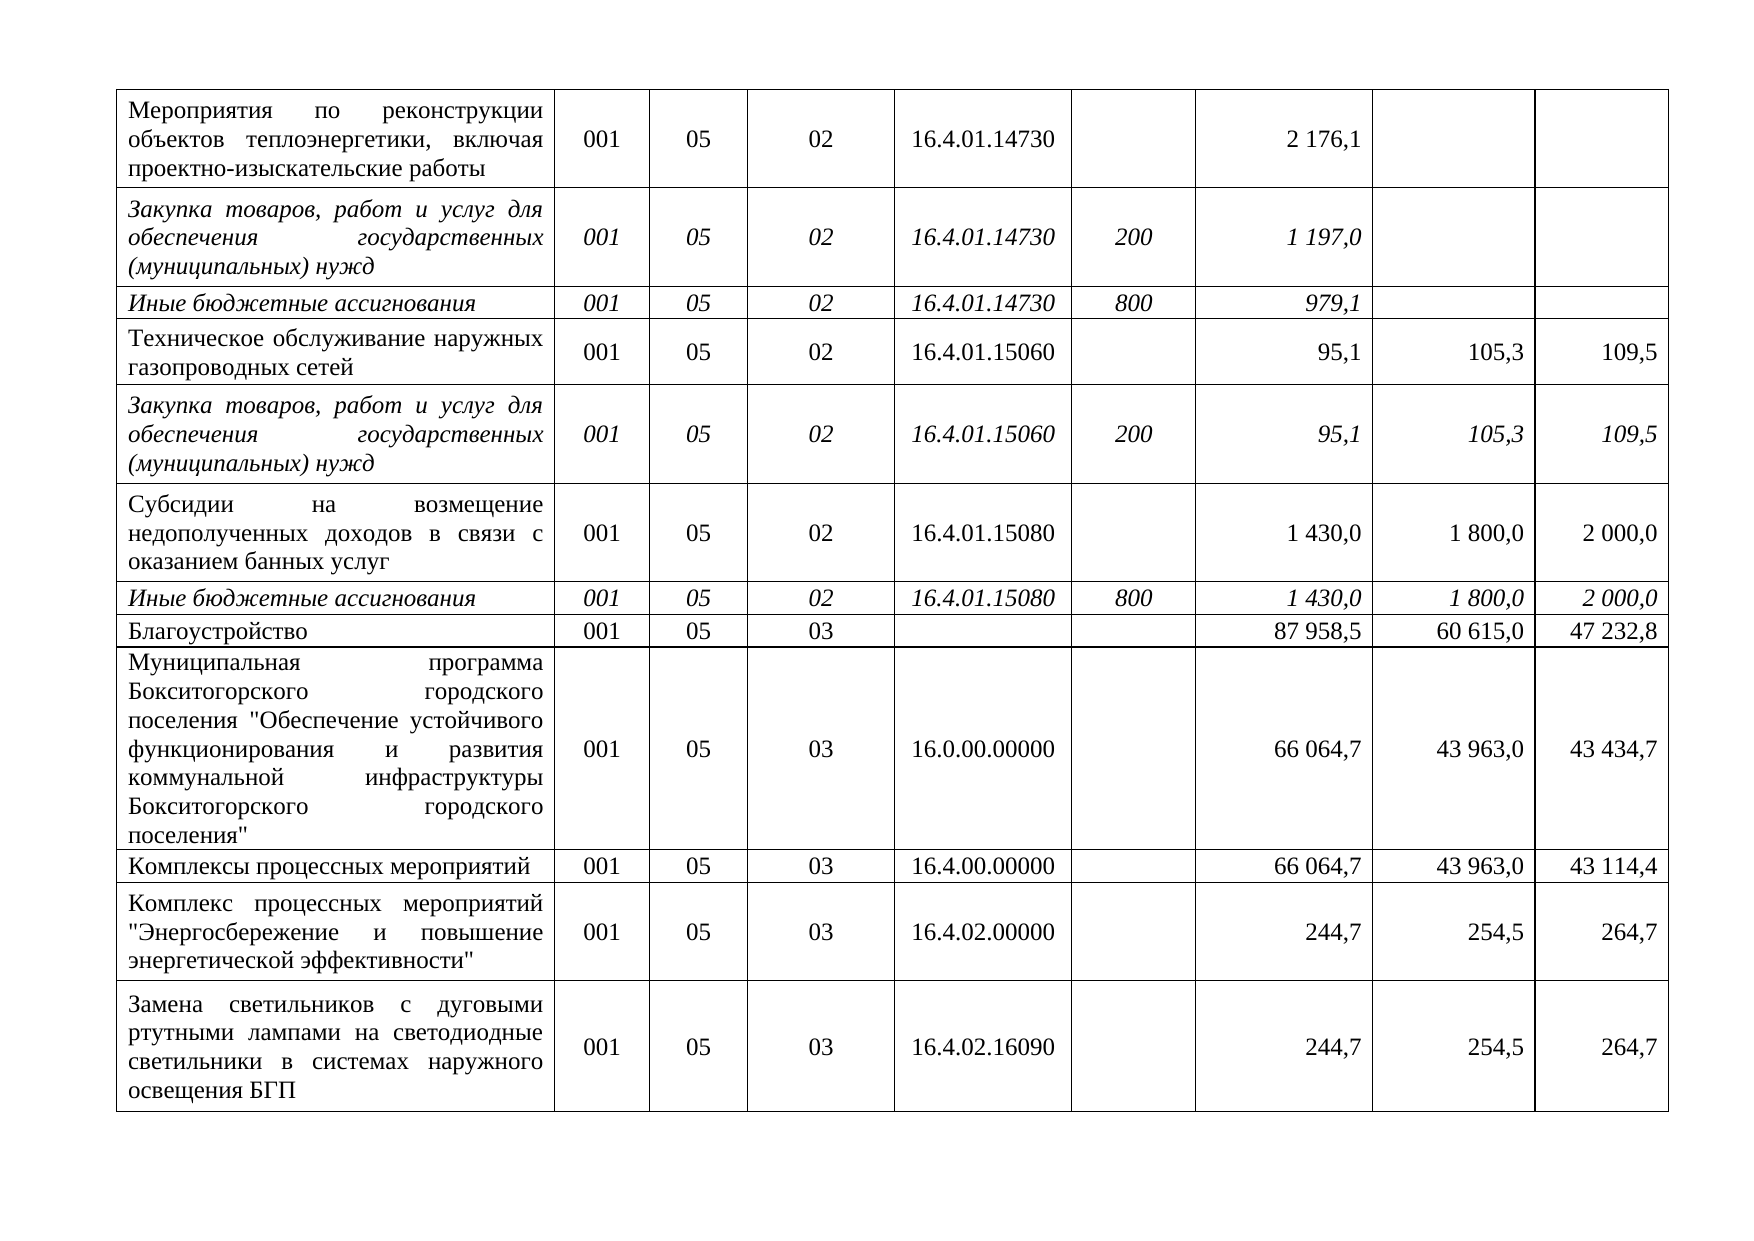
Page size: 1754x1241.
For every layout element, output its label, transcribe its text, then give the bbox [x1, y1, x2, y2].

table_cell 05 [650, 981, 747, 1111]
table_cell [1072, 883, 1195, 980]
table_cell [1072, 981, 1195, 1111]
table_cell 05 [650, 648, 747, 849]
table_cell 001 [555, 385, 649, 482]
table_cell 02 [748, 90, 894, 187]
table_cell 95,1 [1196, 319, 1372, 384]
table_cell 03 [748, 981, 894, 1111]
table_cell Иные бюджетные ассигнования [117, 287, 554, 318]
table_cell [1373, 188, 1534, 286]
table_cell [1536, 287, 1668, 318]
table_cell 16.4.01.15080 [895, 582, 1071, 614]
table_cell 001 [555, 188, 649, 286]
table_cell 800 [1072, 582, 1195, 614]
table_cell 95,1 [1196, 385, 1372, 482]
table_cell 1 197,0 [1196, 188, 1372, 286]
table_cell 02 [748, 188, 894, 286]
table_cell 2 000,0 [1536, 582, 1668, 614]
table_cell 105,3 [1373, 319, 1534, 384]
table_cell 05 [650, 188, 747, 286]
table_cell 16.4.00.00000 [895, 850, 1071, 882]
table_cell 05 [650, 319, 747, 384]
table_cell 001 [555, 484, 649, 581]
table_cell 001 [555, 90, 649, 187]
table_cell Иные бюджетные ассигнования [117, 582, 554, 614]
table_cell 16.4.01.14730 [895, 90, 1071, 187]
table_cell 03 [748, 648, 894, 849]
table_cell 1 800,0 [1373, 484, 1534, 581]
table_cell 1 800,0 [1373, 582, 1534, 614]
table_cell Закупка товаров, работ и услуг для обеспечения государственных (муниципальных) нужд [117, 385, 554, 482]
table_cell 16.4.01.15060 [895, 385, 1071, 482]
table_cell 03 [748, 883, 894, 980]
table_cell 16.4.02.16090 [895, 981, 1071, 1111]
table_cell 05 [650, 287, 747, 318]
table_cell 2 000,0 [1536, 484, 1668, 581]
table_cell [1373, 90, 1534, 187]
table_cell 200 [1072, 188, 1195, 286]
table_cell Благоустройство [117, 615, 554, 646]
table_cell Комплекс процессных мероприятий "Энергосбережение и повышение энергетической эффективности" [117, 883, 554, 980]
table_cell 1 430,0 [1196, 484, 1372, 581]
table_cell 43 114,4 [1536, 850, 1668, 882]
table_cell 200 [1072, 385, 1195, 482]
table_cell 001 [555, 648, 649, 849]
table_cell 001 [555, 850, 649, 882]
table_cell 02 [748, 484, 894, 581]
table_cell 264,7 [1536, 883, 1668, 980]
table_cell [1072, 319, 1195, 384]
table_cell [1373, 287, 1534, 318]
table_cell [1072, 484, 1195, 581]
table_cell 254,5 [1373, 883, 1534, 980]
table_cell Техническое обслуживание наружных газопроводных сетей [117, 319, 554, 384]
table_cell 264,7 [1536, 981, 1668, 1111]
table_cell 16.4.01.14730 [895, 188, 1071, 286]
table_cell 244,7 [1196, 981, 1372, 1111]
table_cell 001 [555, 615, 649, 646]
table_cell 001 [555, 883, 649, 980]
table_cell 05 [650, 883, 747, 980]
table_cell Замена светильников с дуговыми ртутными лампами на светодиодные светильники в системах наружного освещения БГП [117, 981, 554, 1111]
table_cell 03 [748, 850, 894, 882]
table_cell 43 434,7 [1536, 648, 1668, 849]
table_cell 87 958,5 [1196, 615, 1372, 646]
table_cell Субсидии на возмещение недополученных доходов в связи с оказанием банных услуг [117, 484, 554, 581]
table_cell 16.4.01.15060 [895, 319, 1071, 384]
table_cell [1536, 90, 1668, 187]
table_cell 2 176,1 [1196, 90, 1372, 187]
table_cell Комплексы процессных мероприятий [117, 850, 554, 882]
table_cell 05 [650, 582, 747, 614]
table_cell 254,5 [1373, 981, 1534, 1111]
table_cell 05 [650, 615, 747, 646]
table_cell 1 430,0 [1196, 582, 1372, 614]
table_cell 244,7 [1196, 883, 1372, 980]
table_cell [117, 188, 554, 286]
table_cell 05 [650, 484, 747, 581]
table_cell 47 232,8 [1536, 615, 1668, 646]
table_cell 109,5 [1536, 385, 1668, 482]
table_cell 105,3 [1373, 385, 1534, 482]
table_cell 16.4.01.14730 [895, 287, 1071, 318]
table_cell 03 [748, 615, 894, 646]
table_cell [1072, 850, 1195, 882]
table_cell 800 [1072, 287, 1195, 318]
table_cell 43 963,0 [1373, 850, 1534, 882]
table_cell 979,1 [1196, 287, 1372, 318]
table_cell [895, 615, 1071, 646]
table_cell 16.4.01.15080 [895, 484, 1071, 581]
table_cell 43 963,0 [1373, 648, 1534, 849]
table_cell 001 [555, 582, 649, 614]
table_cell 02 [748, 319, 894, 384]
table_cell 60 615,0 [1373, 615, 1534, 646]
table_cell [1072, 90, 1195, 187]
table_cell 16.0.00.00000 [895, 648, 1071, 849]
table_cell 16.4.02.00000 [895, 883, 1071, 980]
table_cell 05 [650, 850, 747, 882]
table_cell [1072, 648, 1195, 849]
table_cell 05 [650, 385, 747, 482]
table_cell 001 [555, 319, 649, 384]
table_cell 66 064,7 [1196, 648, 1372, 849]
table_cell 02 [748, 582, 894, 614]
table_cell [1072, 615, 1195, 646]
table_cell [1536, 188, 1668, 286]
table_cell 02 [748, 287, 894, 318]
table_cell Муниципальная программа Бокситогорского городского поселения "Обеспечение устойчивого функционирования и развития коммунальной инфраструктуры Бокситогорского городского поселения" [117, 648, 554, 849]
table_cell 05 [650, 90, 747, 187]
table_cell 001 [555, 287, 649, 318]
table_cell 109,5 [1536, 319, 1668, 384]
table_cell Мероприятия по реконструкции объектов теплоэнергетики, включая проектно-изыскательские работы [117, 90, 554, 187]
table_cell 001 [555, 981, 649, 1111]
table_cell 02 [748, 385, 894, 482]
table_cell 66 064,7 [1196, 850, 1372, 882]
